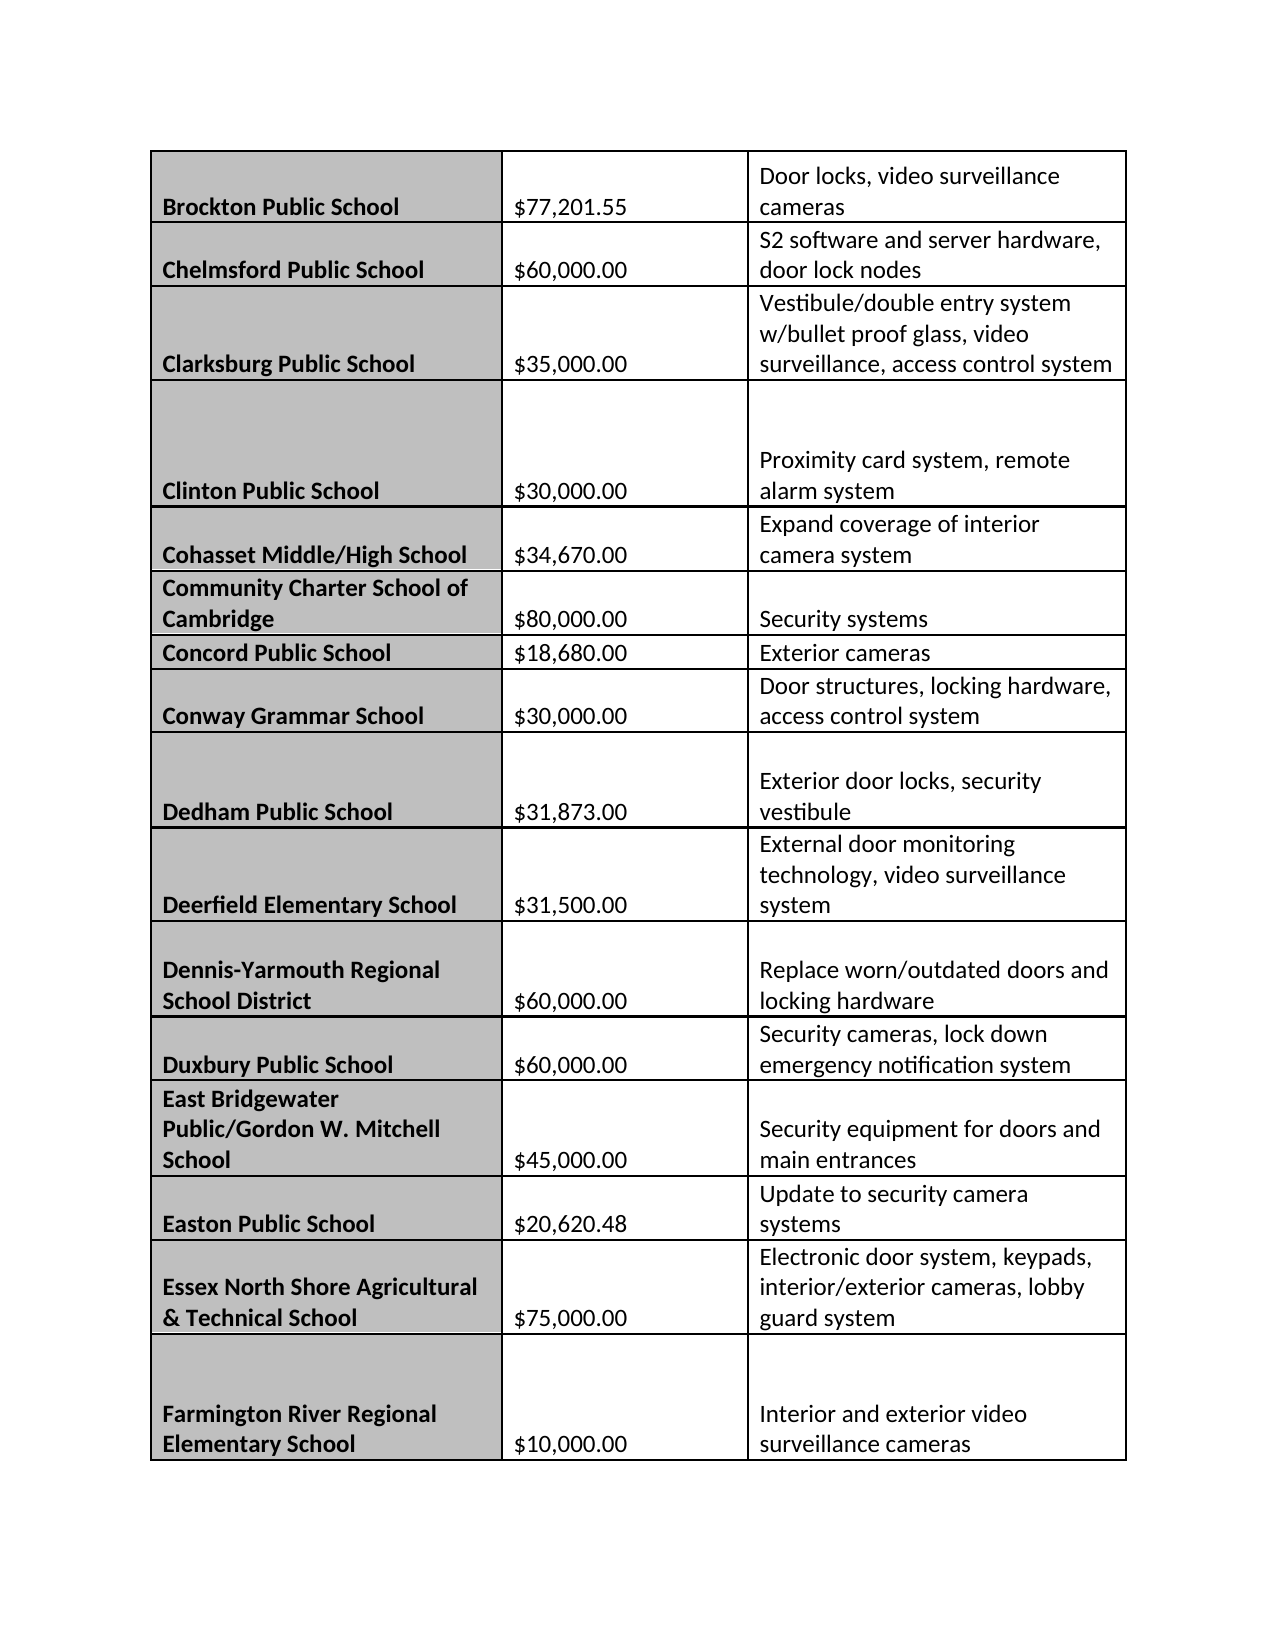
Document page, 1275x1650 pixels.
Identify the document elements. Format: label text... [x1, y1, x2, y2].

table_cell East Bridgewater Public/Gordon W. Mitchell School [152, 1081, 501, 1175]
table_cell External door monitoring technology, video surveillance system [749, 829, 1125, 920]
table_cell Exterior door locks, security vestibule [749, 733, 1125, 826]
table_cell $30,000.00 [503, 381, 747, 505]
table_cell Security systems [749, 572, 1125, 633]
table_cell Deerfield Elementary School [152, 829, 501, 920]
table_cell $45,000.00 [503, 1081, 747, 1175]
table_cell Farmington River Regional Elementary School [152, 1335, 501, 1459]
table_cell Interior and exterior video surveillance cameras [749, 1335, 1125, 1459]
table_cell Essex North Shore Agricultural & Technical School [152, 1241, 501, 1332]
table_cell Brockton Public School [152, 152, 501, 221]
table_cell Electronic door system, keypads, interior/exterior cameras, lobby guard system [749, 1241, 1125, 1332]
table_cell Exterior cameras [749, 636, 1125, 668]
table_cell $31,873.00 [503, 733, 747, 826]
table_cell Security cameras, lock down emergency notification system [749, 1018, 1125, 1079]
table_cell Replace worn/outdated doors and locking hardware [749, 922, 1125, 1015]
table_cell Dennis-Yarmouth Regional School District [152, 922, 501, 1015]
table_cell $30,000.00 [503, 670, 747, 731]
table_cell $20,620.48 [503, 1177, 747, 1239]
table_cell Expand coverage of interior camera system [749, 508, 1125, 569]
table_cell S2 software and server hardware, door lock nodes [749, 223, 1125, 285]
table_cell $80,000.00 [503, 572, 747, 633]
table_cell Clarksburg Public School [152, 287, 501, 379]
table_cell Update to security camera systems [749, 1177, 1125, 1239]
table_cell $75,000.00 [503, 1241, 747, 1332]
table_cell Community Charter School of Cambridge [152, 572, 501, 633]
table_cell $34,670.00 [503, 508, 747, 569]
table_cell Concord Public School [152, 636, 501, 668]
table_cell Cohasset Middle/High School [152, 508, 501, 569]
table_cell Vestibule/double entry system w/bullet proof glass, video surveillance, access control system [749, 287, 1125, 379]
table_cell Easton Public School [152, 1177, 501, 1239]
table_cell Duxbury Public School [152, 1018, 501, 1079]
table_cell $60,000.00 [503, 1018, 747, 1079]
table_cell Clinton Public School [152, 381, 501, 505]
table_cell Chelmsford Public School [152, 223, 501, 285]
table_cell Door locks, video surveillance cameras [749, 152, 1125, 221]
table_cell $10,000.00 [503, 1335, 747, 1459]
table_cell $77,201.55 [503, 152, 747, 221]
table_cell $60,000.00 [503, 922, 747, 1015]
table_cell $60,000.00 [503, 223, 747, 285]
table_cell $31,500.00 [503, 829, 747, 920]
table_cell $18,680.00 [503, 636, 747, 668]
table_cell Conway Grammar School [152, 670, 501, 731]
table_cell Dedham Public School [152, 733, 501, 826]
table_cell $35,000.00 [503, 287, 747, 379]
table_cell Security equipment for doors and main entrances [749, 1081, 1125, 1175]
table_cell Door structures, locking hardware, access control system [749, 670, 1125, 731]
table_cell Proximity card system, remote alarm system [749, 381, 1125, 505]
